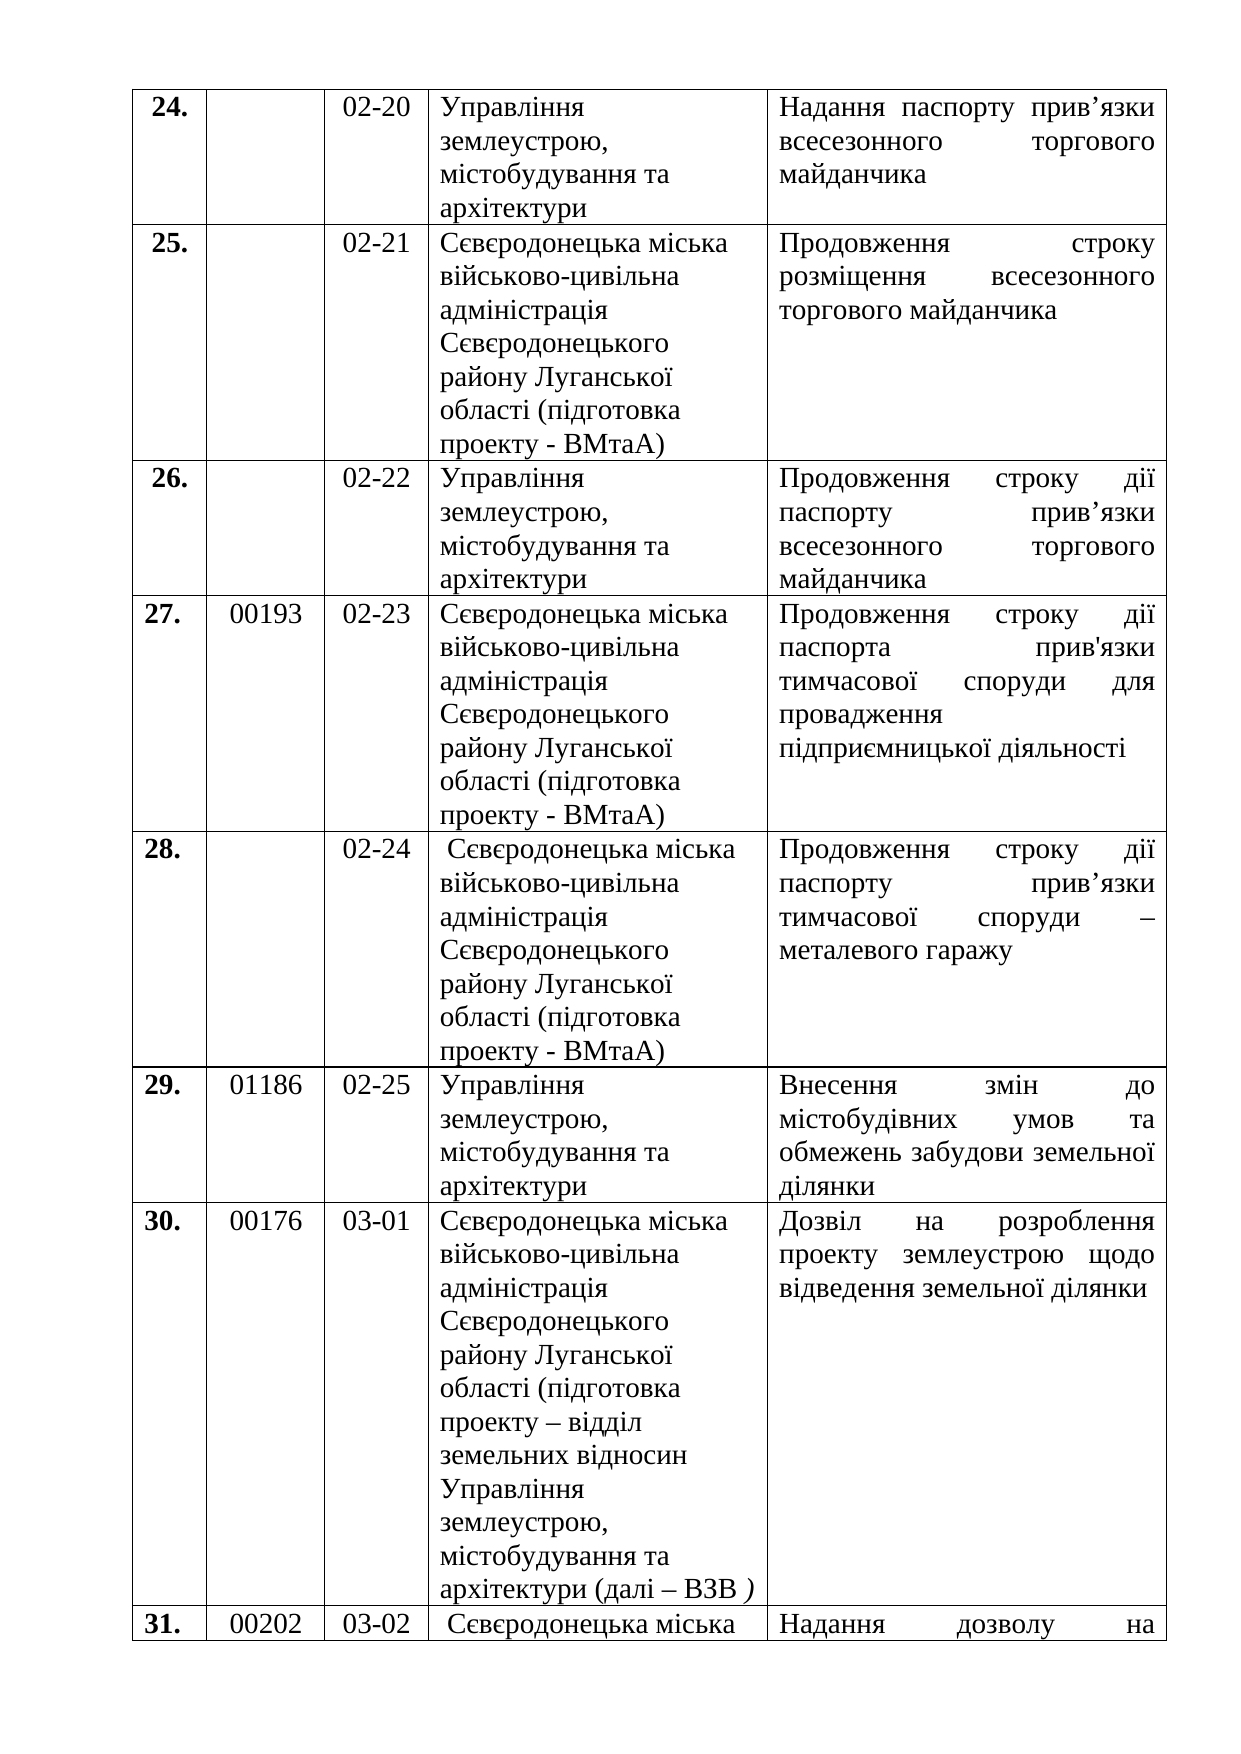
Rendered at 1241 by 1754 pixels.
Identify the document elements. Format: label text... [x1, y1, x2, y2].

table_cell Сєвєродонецька міська військово-цивільна адміністрація Сєвєродонецького району Луганської області (підготовка проекту – відділ земельних відносин Управління землеустрою, містобудування та архітектури (далі – ВЗВ ) [429, 1203, 767, 1605]
table_cell 02-23 [325, 596, 428, 831]
table_cell Продовження строку дії паспорту прив’язки всесезонного торгового майданчика [768, 461, 1166, 595]
table_cell 00176 [207, 1203, 324, 1605]
table_cell 01186 [207, 1068, 324, 1202]
table_cell 28. [133, 832, 206, 1066]
table_cell Управління землеустрою, містобудування та архітектури [429, 90, 767, 224]
table_cell Продовження строку дії паспорта прив'язки тимчасової споруди для провадження підприємницької діяльності [768, 596, 1166, 831]
table_cell Управління землеустрою, містобудування та архітектури [429, 1068, 767, 1202]
table_cell 25. [133, 225, 206, 459]
table_cell 24. [133, 90, 206, 224]
table_cell 29. [133, 1068, 206, 1202]
table_cell Внесення змін до містобудівних умов та обмежень забудови земельної ділянки [768, 1068, 1166, 1202]
table_cell 00193 [207, 596, 324, 831]
table_cell 27. [133, 596, 206, 831]
table_cell 03-01 [325, 1203, 428, 1605]
table_cell Сєвєродонецька міська військово-цивільна адміністрація Сєвєродонецького району Луганської області (підготовка проекту - ВМтаА) [429, 832, 767, 1066]
table_cell 31. [133, 1606, 206, 1640]
table_cell 00202 [207, 1606, 324, 1640]
table_cell 02-20 [325, 90, 428, 224]
table_cell [207, 832, 324, 1066]
table_cell Продовження строку дії паспорту прив’язки тимчасової споруди – металевого гаражу [768, 832, 1166, 1066]
table_cell Дозвіл на розроблення проекту землеустрою щодо відведення земельної ділянки [768, 1203, 1166, 1605]
table_cell [207, 90, 324, 224]
table_cell 02-21 [325, 225, 428, 459]
table_cell Управління землеустрою, містобудування та архітектури [429, 461, 767, 595]
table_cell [429, 225, 767, 459]
table_cell [207, 461, 324, 595]
table_cell Надання паспорту прив’язки всесезонного торгового майданчика [768, 90, 1166, 224]
table_cell 02-24 [325, 832, 428, 1066]
table_cell Сєвєродонецька міська військово-цивільна адміністрація Сєвєродонецького району Луганської області (підготовка проекту - ВМтаА) [429, 596, 767, 831]
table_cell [768, 1606, 1166, 1640]
table_cell 30. [133, 1203, 206, 1605]
table_cell 02-22 [325, 461, 428, 595]
table_cell 26. [133, 461, 206, 595]
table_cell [429, 1606, 767, 1640]
table_cell Продовження строку розміщення всесезонного торгового майданчика [768, 225, 1166, 459]
table_cell 02-25 [325, 1068, 428, 1202]
table_cell 03-02 [325, 1606, 428, 1640]
table_cell [207, 225, 324, 459]
